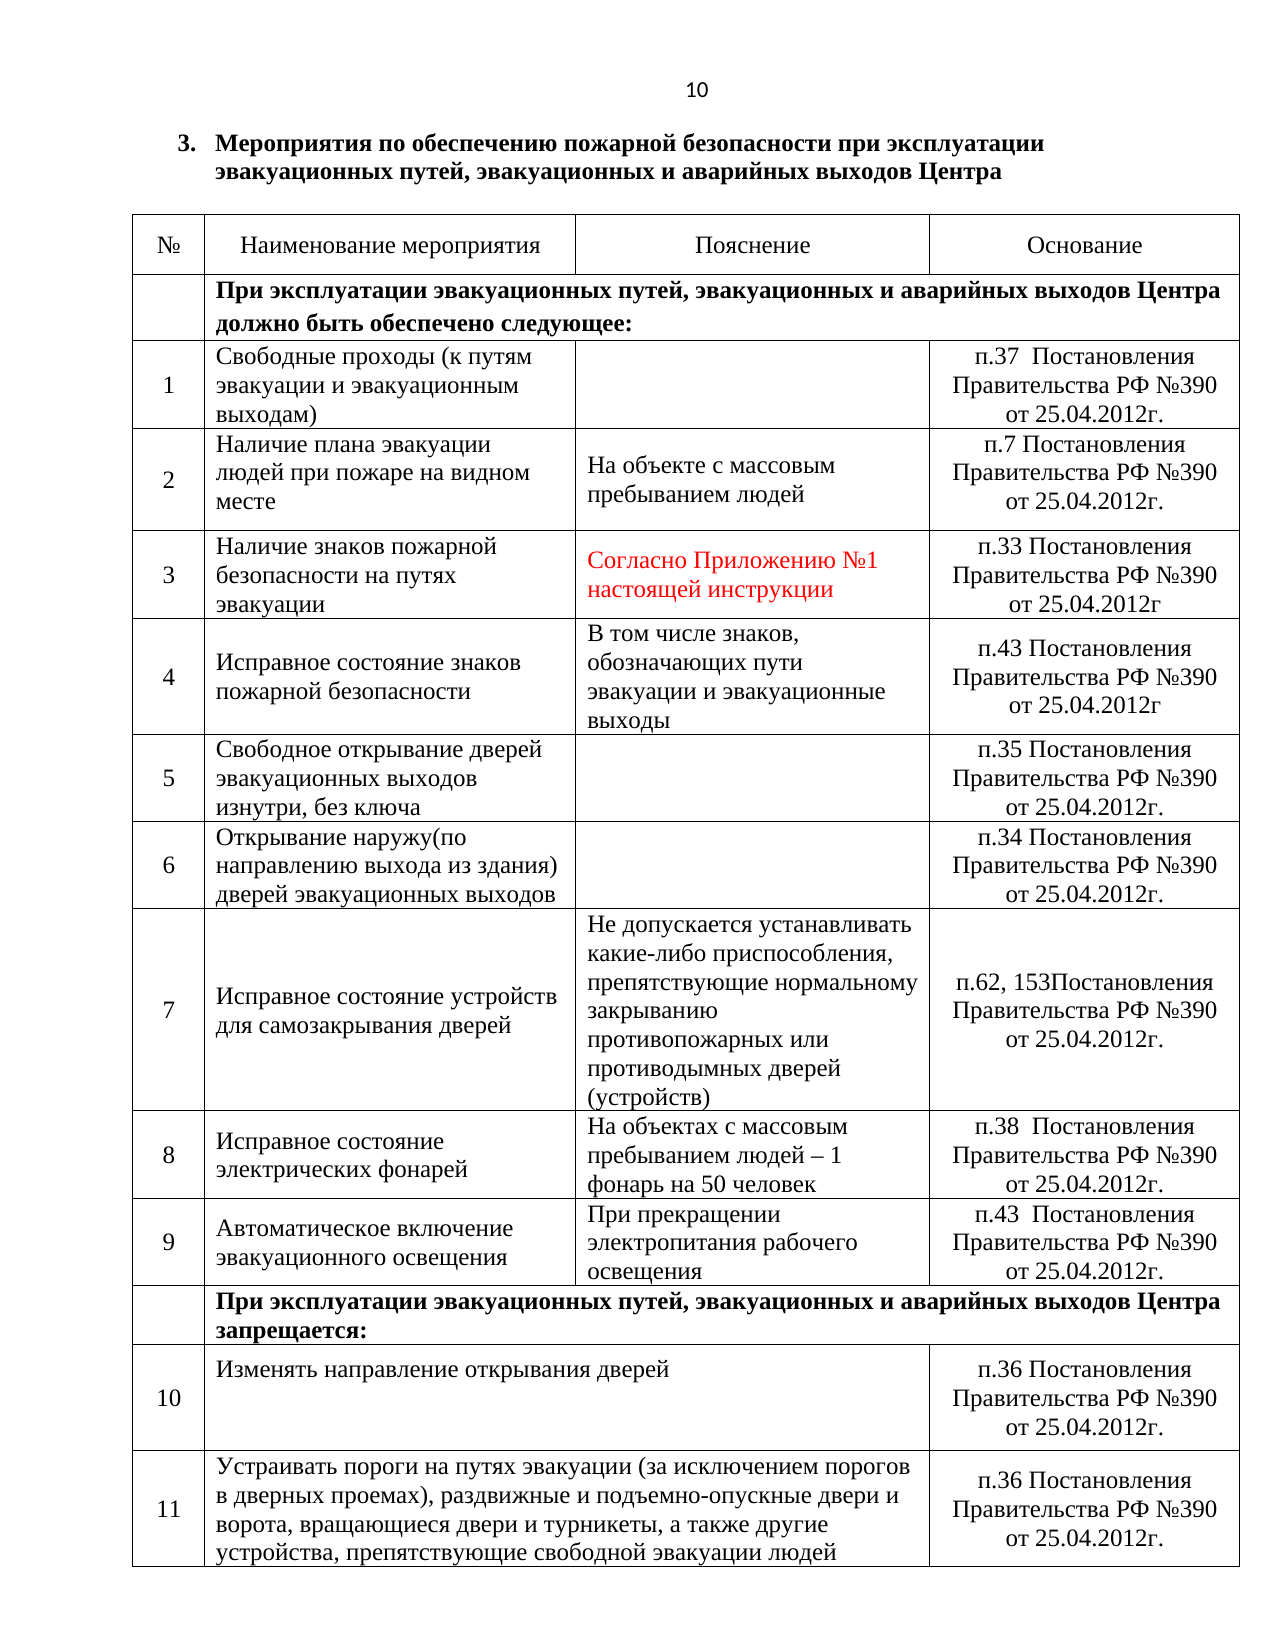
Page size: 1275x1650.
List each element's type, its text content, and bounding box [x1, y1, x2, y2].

table_cell При прекращении электропитания рабочего освещения [576, 1199, 929, 1285]
table_cell 6 [133, 822, 204, 908]
list Мероприятия по обеспечению пожарной безопасности при эксплуатации эвакуационных путей, эвакуационных и аварийных выходов Центра [177, 128, 1216, 185]
table_cell [133, 275, 204, 340]
table_cell На объекте с массовым пребыванием людей [576, 429, 929, 530]
table_cell [576, 735, 929, 821]
table_cell п.38 Постановления Правительства РФ №390 от 25.04.2012г. [930, 1111, 1239, 1198]
table_cell 2 [133, 429, 204, 530]
table_cell п.34 Постановления Правительства РФ №390 от 25.04.2012г. [930, 822, 1239, 908]
table_cell п.43 Постановления Правительства РФ №390 от 25.04.2012г [930, 619, 1239, 733]
table_cell Исправное состояние знаков пожарной безопасности [205, 619, 575, 733]
table_cell Не допускается устанавливать какие-либо приспособления, препятствующие нормальному закрыванию противопожарных или противодымных дверей (устройств) [576, 909, 929, 1110]
table_cell 1 [133, 341, 204, 428]
table_cell 5 [133, 735, 204, 821]
table_cell Наличие знаков пожарной безопасности на путях эвакуации [205, 531, 575, 617]
table_cell Согласно Приложению №1 настоящей инструкции [576, 531, 929, 617]
table_cell В том числе знаков, обозначающих пути эвакуации и эвакуационные выходы [576, 619, 929, 733]
table_cell [133, 1286, 204, 1344]
table_cell п.33 Постановления Правительства РФ №390 от 25.04.2012г [930, 531, 1239, 617]
table_cell 8 [133, 1111, 204, 1198]
table_cell п.62, 153Постановления Правительства РФ №390 от 25.04.2012г. [930, 909, 1239, 1110]
table_cell п.43 Постановления Правительства РФ №390 от 25.04.2012г. [930, 1199, 1239, 1285]
table_cell [576, 822, 929, 908]
table_cell 7 [133, 909, 204, 1110]
table_header Наименование мероприятия [205, 215, 575, 274]
table_header № [133, 215, 204, 274]
table_header Основание [930, 215, 1239, 274]
table_cell 11 [133, 1451, 204, 1566]
table_cell Автоматическое включение эвакуационного освещения [205, 1199, 575, 1285]
table_cell п.36 Постановления Правительства РФ №390 от 25.04.2012г. [930, 1345, 1239, 1450]
table_cell п.7 Постановления Правительства РФ №390 от 25.04.2012г. [930, 429, 1239, 530]
table_cell 4 [133, 619, 204, 733]
table_cell 3 [133, 531, 204, 617]
table_cell При эксплуатации эвакуационных путей, эвакуационных и аварийных выходов Центра запрещается: [205, 1286, 1239, 1344]
table_cell Наличие плана эвакуации людей при пожаре на видном месте [205, 429, 575, 530]
table_cell Устраивать пороги на путях эвакуации (за исключением порогов в дверных проемах), раздвижные и подъемно-опускные двери и ворота, вращающиеся двери и турникеты, а также другие устройства, препятствующие свободной эвакуации людей [205, 1451, 929, 1566]
table_cell п.35 Постановления Правительства РФ №390 от 25.04.2012г. [930, 735, 1239, 821]
table_cell Свободные проходы (к путям эвакуации и эвакуационным выходам) [205, 341, 575, 428]
table_cell п.37 Постановления Правительства РФ №390 от 25.04.2012г. [930, 341, 1239, 428]
table_cell Свободное открывание дверей эвакуационных выходов изнутри, без ключа [205, 735, 575, 821]
table_cell Исправное состояние устройств для самозакрывания дверей [205, 909, 575, 1110]
table_cell Открывание наружу(по направлению выхода из здания) дверей эвакуационных выходов [205, 822, 575, 908]
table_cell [930, 1451, 1239, 1566]
table_cell 9 [133, 1199, 204, 1285]
table_cell [576, 341, 929, 428]
table_cell 10 [133, 1345, 204, 1450]
table_cell На объектах с массовым пребыванием людей – 1 фонарь на 50 человек [576, 1111, 929, 1198]
table_cell При эксплуатации эвакуационных путей, эвакуационных и аварийных выходов Центра должно быть обеспечено следующее: [205, 275, 1239, 340]
table_cell Изменять направление открывания дверей [205, 1345, 929, 1450]
table_cell Исправное состояние электрических фонарей [205, 1111, 575, 1198]
table_header Пояснение [576, 215, 929, 274]
